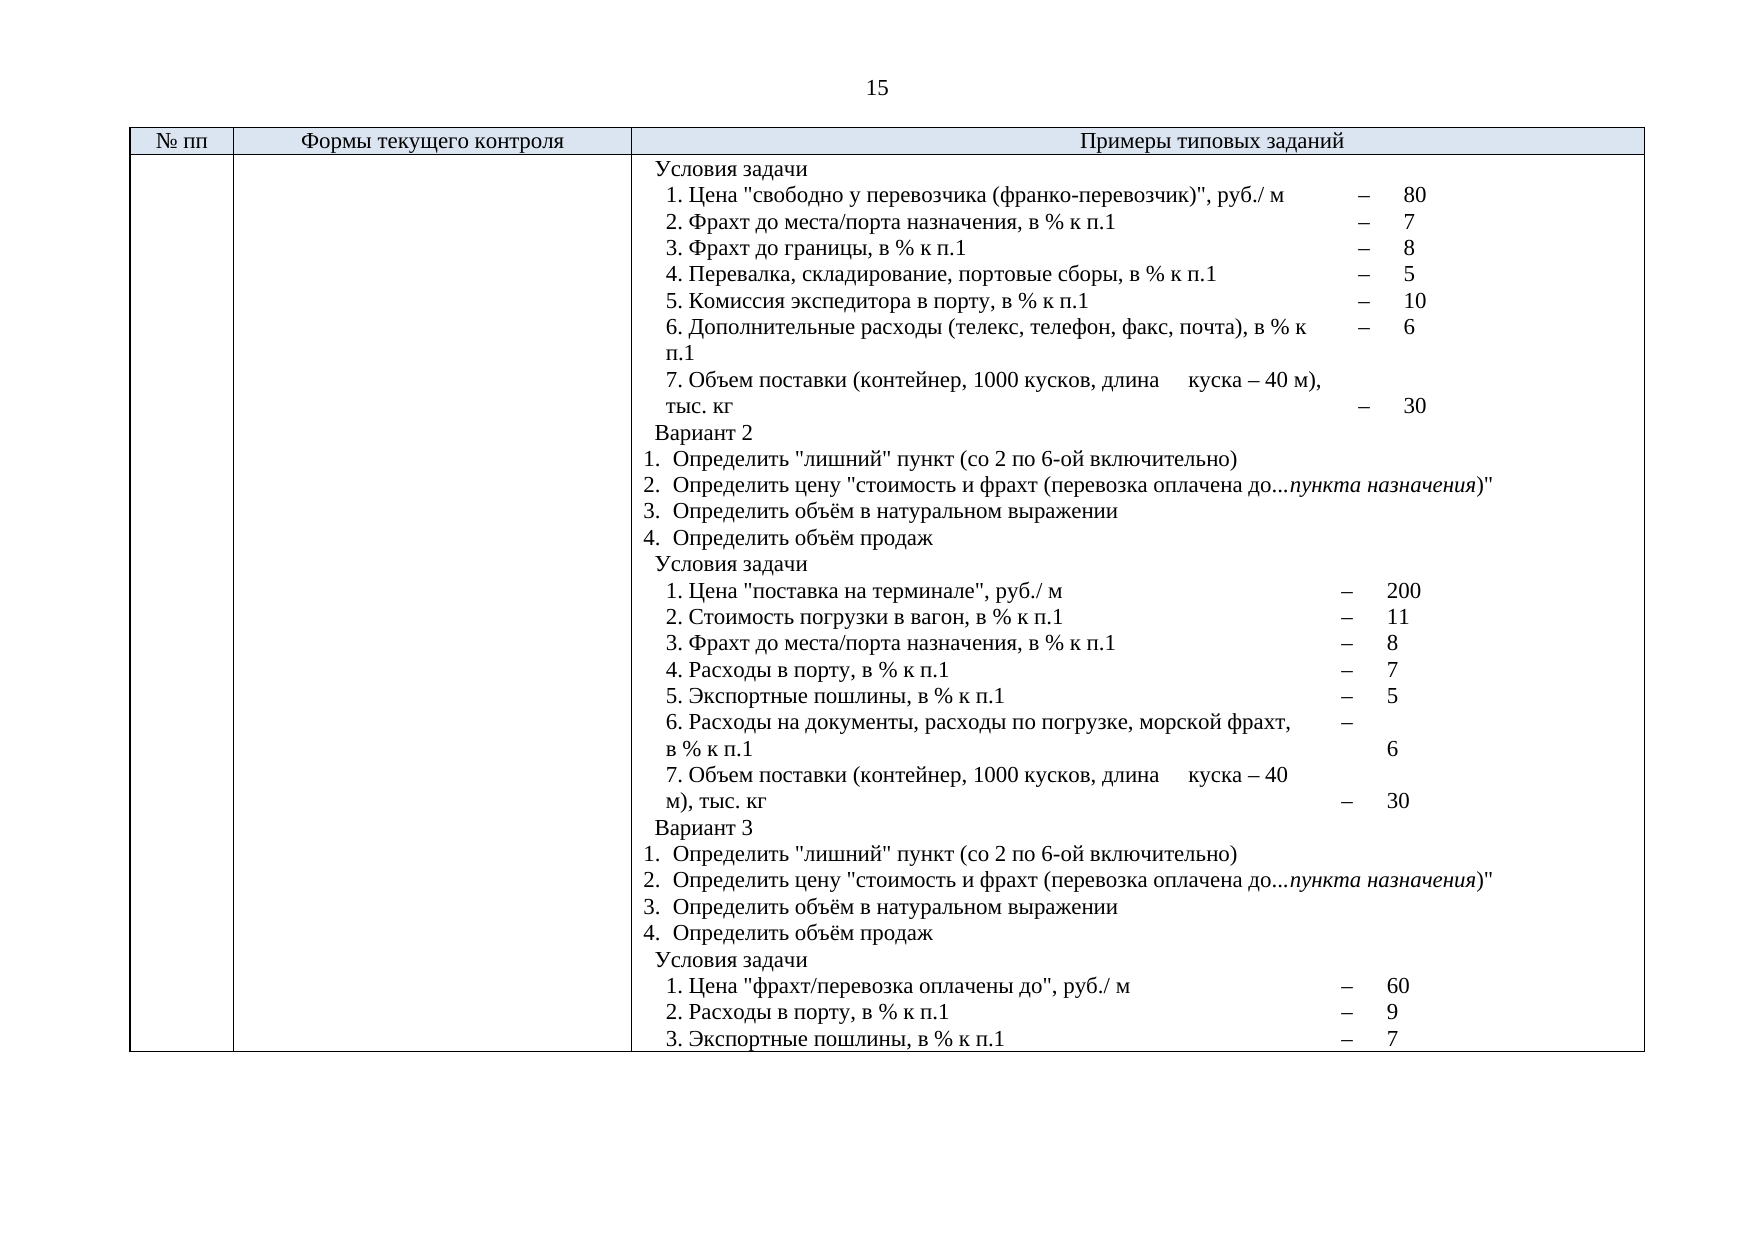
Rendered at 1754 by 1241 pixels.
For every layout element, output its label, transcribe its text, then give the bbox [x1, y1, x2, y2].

table_header № пп [131, 128, 233, 154]
table_cell [131, 155, 233, 1051]
table_header Примеры типовых заданий [632, 128, 1644, 154]
table_header Формы текущего контроля [234, 128, 631, 154]
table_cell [632, 155, 1644, 1051]
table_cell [234, 155, 631, 1051]
